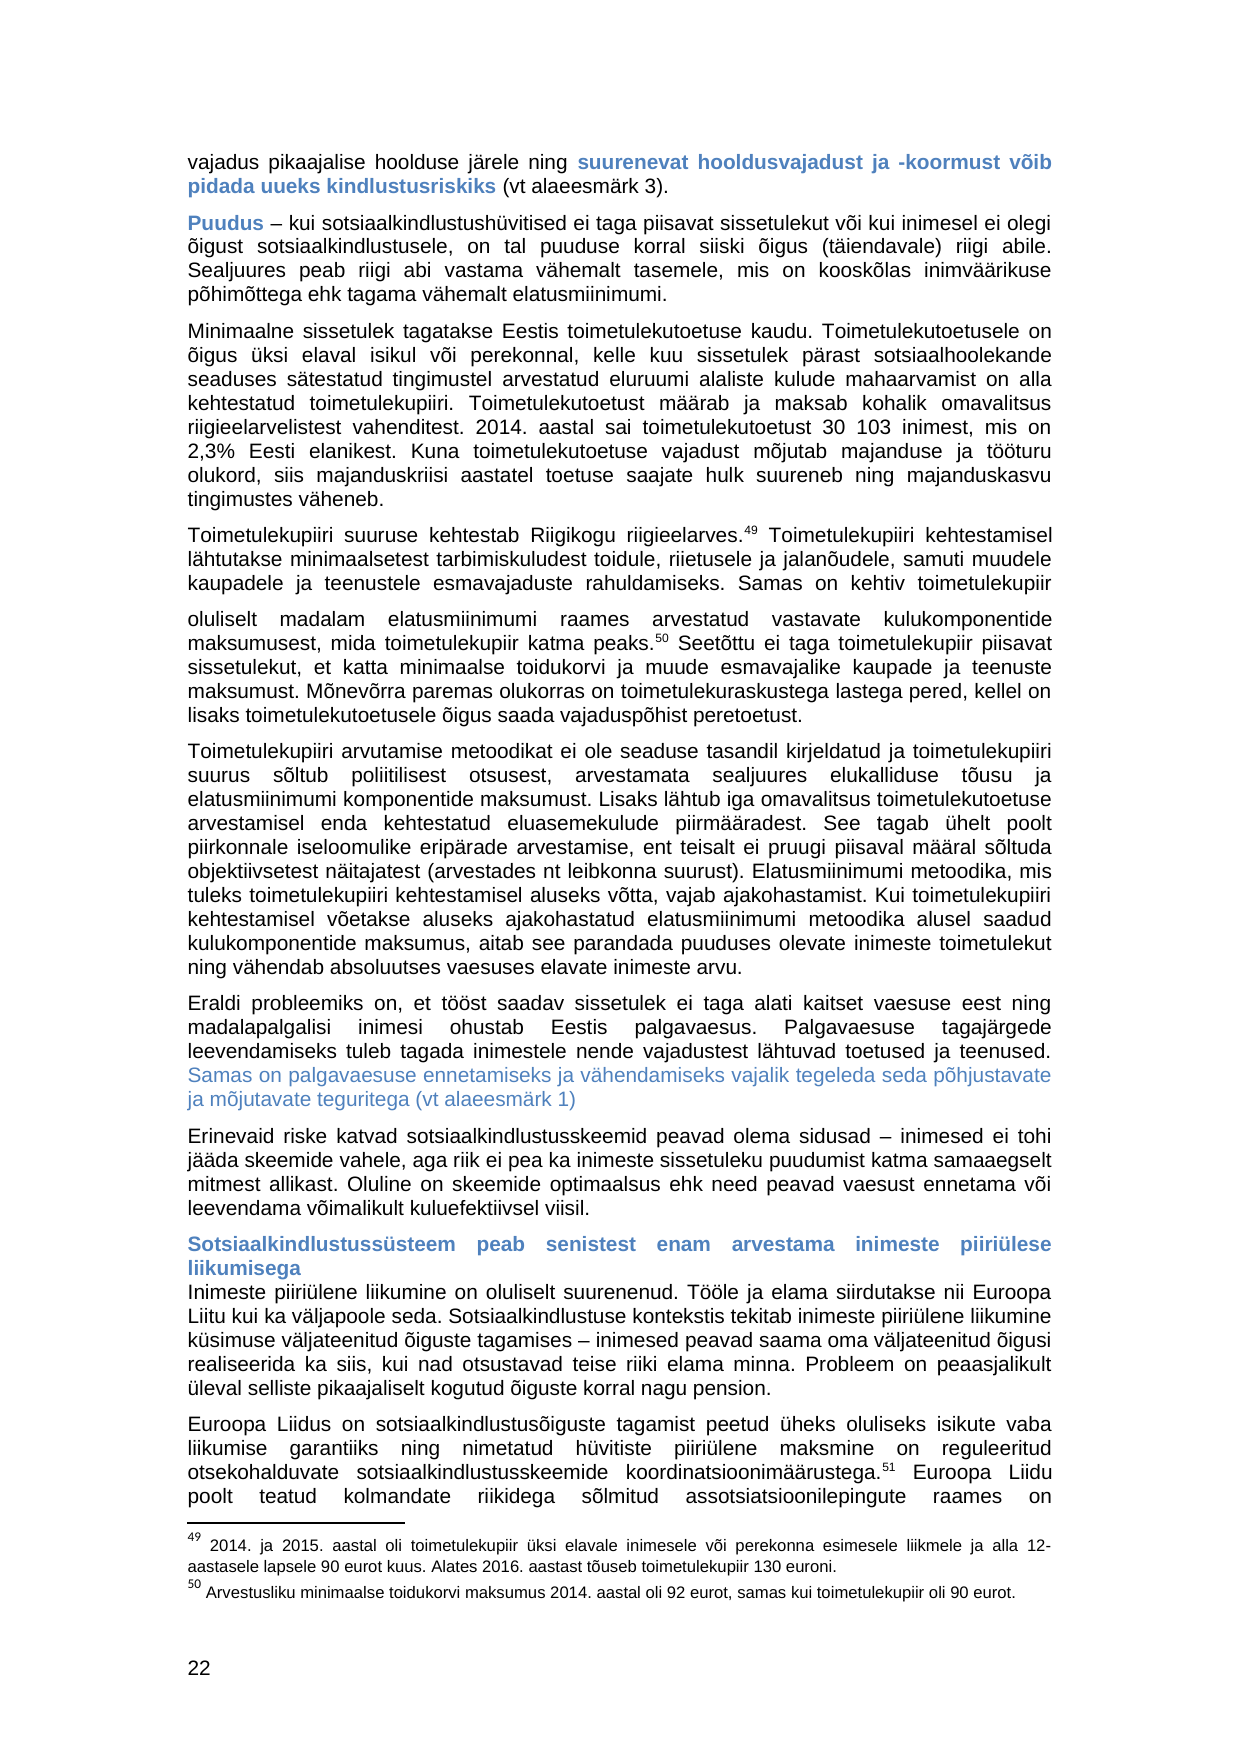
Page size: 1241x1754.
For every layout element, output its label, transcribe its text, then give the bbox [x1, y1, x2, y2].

text Minimaalne sissetulek tagatakse Eestis toimetulekutoetuse kaudu. Toimetulekutoetusele on õigus üksi elaval isikul või perekonnal, kelle kuu sissetulek pärast sotsiaalhoolekande seaduses sätestatud tingimustel arvestatud eluruumi alaliste kulude mahaarvamist on alla kehtestatud toimetulekupiiri. Toimetulekutoetust määrab ja maksab kohalik omavalitsus riigieelarvelistest vahenditest. 2014. aastal sai toimetulekutoetust 30 103 inimest, mis on 2,3% Eesti elanikest. Kuna toimetulekutoetuse vajadust mõjutab majanduse ja tööturu olukord, siis majanduskriisi aastatel toetuse saajate hulk suureneb ning majanduskasvu tingimustes väheneb. [187, 319, 1053, 510]
text Erinevaid riske katvad sotsiaalkindlustusskeemid peavad olema sidusad – inimesed ei tohi jääda skeemide vahele, aga riik ei pea ka inimeste sissetuleku puudumist katma samaaegselt mitmest allikast. Oluline on skeemide optimaalsus ehk need peavad vaesust ennetama või leevendama võimalikult kuluefektiivsel viisil. [187, 1123, 1053, 1219]
text Eraldi probleemiks on, et tööst saadav sissetulek ei taga alati kaitset vaesuse eest ning madalapalgalisi inimesi ohustab Eestis palgavaesus. Palgavaesuse tagajärgede leevendamiseks tuleb tagada inimestele nende vajadustest lähtuvad toetused ja teenused. Samas on palgavaesuse ennetamiseks ja vähendamiseks vajalik tegeleda seda põhjustavate ja mõjutavate teguritega (vt alaeesmärk 1) [187, 991, 1053, 1111]
text Inimeste piiriülene liikumine on oluliselt suurenenud. Tööle ja elama siirdutakse nii Euroopa Liitu kui ka väljapoole seda. Sotsiaalkindlustuse kontekstis tekitab inimeste piiriülene liikumine küsimuse väljateenitud õiguste tagamises – inimesed peavad saama oma väljateenitud õigusi realiseerida ka siis, kui nad otsustavad teise riiki elama minna. Probleem on peaasjalikult üleval selliste pikaajaliselt kogutud õiguste korral nagu pension. [187, 1280, 1053, 1399]
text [187, 1412, 1053, 1508]
text Toimetulekupiiri arvutamise metoodikat ei ole seaduse tasandil kirjeldatud ja toimetulekupiiri suurus sõltub poliitilisest otsusest, arvestamata sealjuures elukalliduse tõusu ja elatusmiinimumi komponentide maksumust. Lisaks lähtub iga omavalitsus toimetulekutoetuse arvestamisel enda kehtestatud eluasemekulude piirmääradest. See tagab ühelt poolt piirkonnale iseloomulike eripärade arvestamise, ent teisalt ei pruugi piisaval määral sõltuda objektiivsetest näitajatest (arvestades nt leibkonna suurust). Elatusmiinimumi metoodika, mis tuleks toimetulekupiiri kehtestamisel aluseks võtta, vajab ajakohastamist. Kui toimetulekupiiri kehtestamisel võetakse aluseks ajakohastatud elatusmiinimumi metoodika alusel saadud kulukomponentide maksumus, aitab see parandada puuduses olevate inimeste toimetulekut ning vähendab absoluutses vaesuses elavate inimeste arvu. [187, 739, 1053, 979]
text Sotsiaalkindlustussüsteem peab senistest enam arvestama inimeste piiriülese liikumisega [187, 1232, 1053, 1280]
text Puudus – kui sotsiaalkindlustushüvitised ei taga piisavat sissetulekut või kui inimesel ei olegi õigust sotsiaalkindlustusele, on tal puuduse korral siiski õigus (täiendavale) riigi abile. Sealjuures peab riigi abi vastama vähemalt tasemele, mis on kooskõlas inimväärikuse põhimõttega ehk tagama vähemalt elatusmiinimumi. [187, 210, 1053, 306]
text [187, 150, 1053, 198]
text Toimetulekupiiri suuruse kehtestab Riigikogu riigieelarves. Toimetulekupiiri kehtestamisel lähtutakse minimaalsetest tarbimiskuludest toidule, riietusele ja jalanõudele, samuti muudele kaupadele ja teenustele esmavajaduste rahuldamiseks. Samas on kehtiv toimetulekupiir oluliselt madalam elatusmiinimumi raames arvestatud vastavate kulukomponentide maksumusest, mida toimetulekupiir katma peaks. Seetõttu ei taga toimetulekupiir piisavat sissetulekut, et katta minimaalse toidukorvi ja muude esmavajalike kaupade ja teenuste maksumust. Mõnevõrra paremas olukorras on toimetulekuraskustega lastega pered, kellel on lisaks toimetulekutoetusele õigus saada vajaduspõhist peretoetust. [187, 523, 1053, 727]
